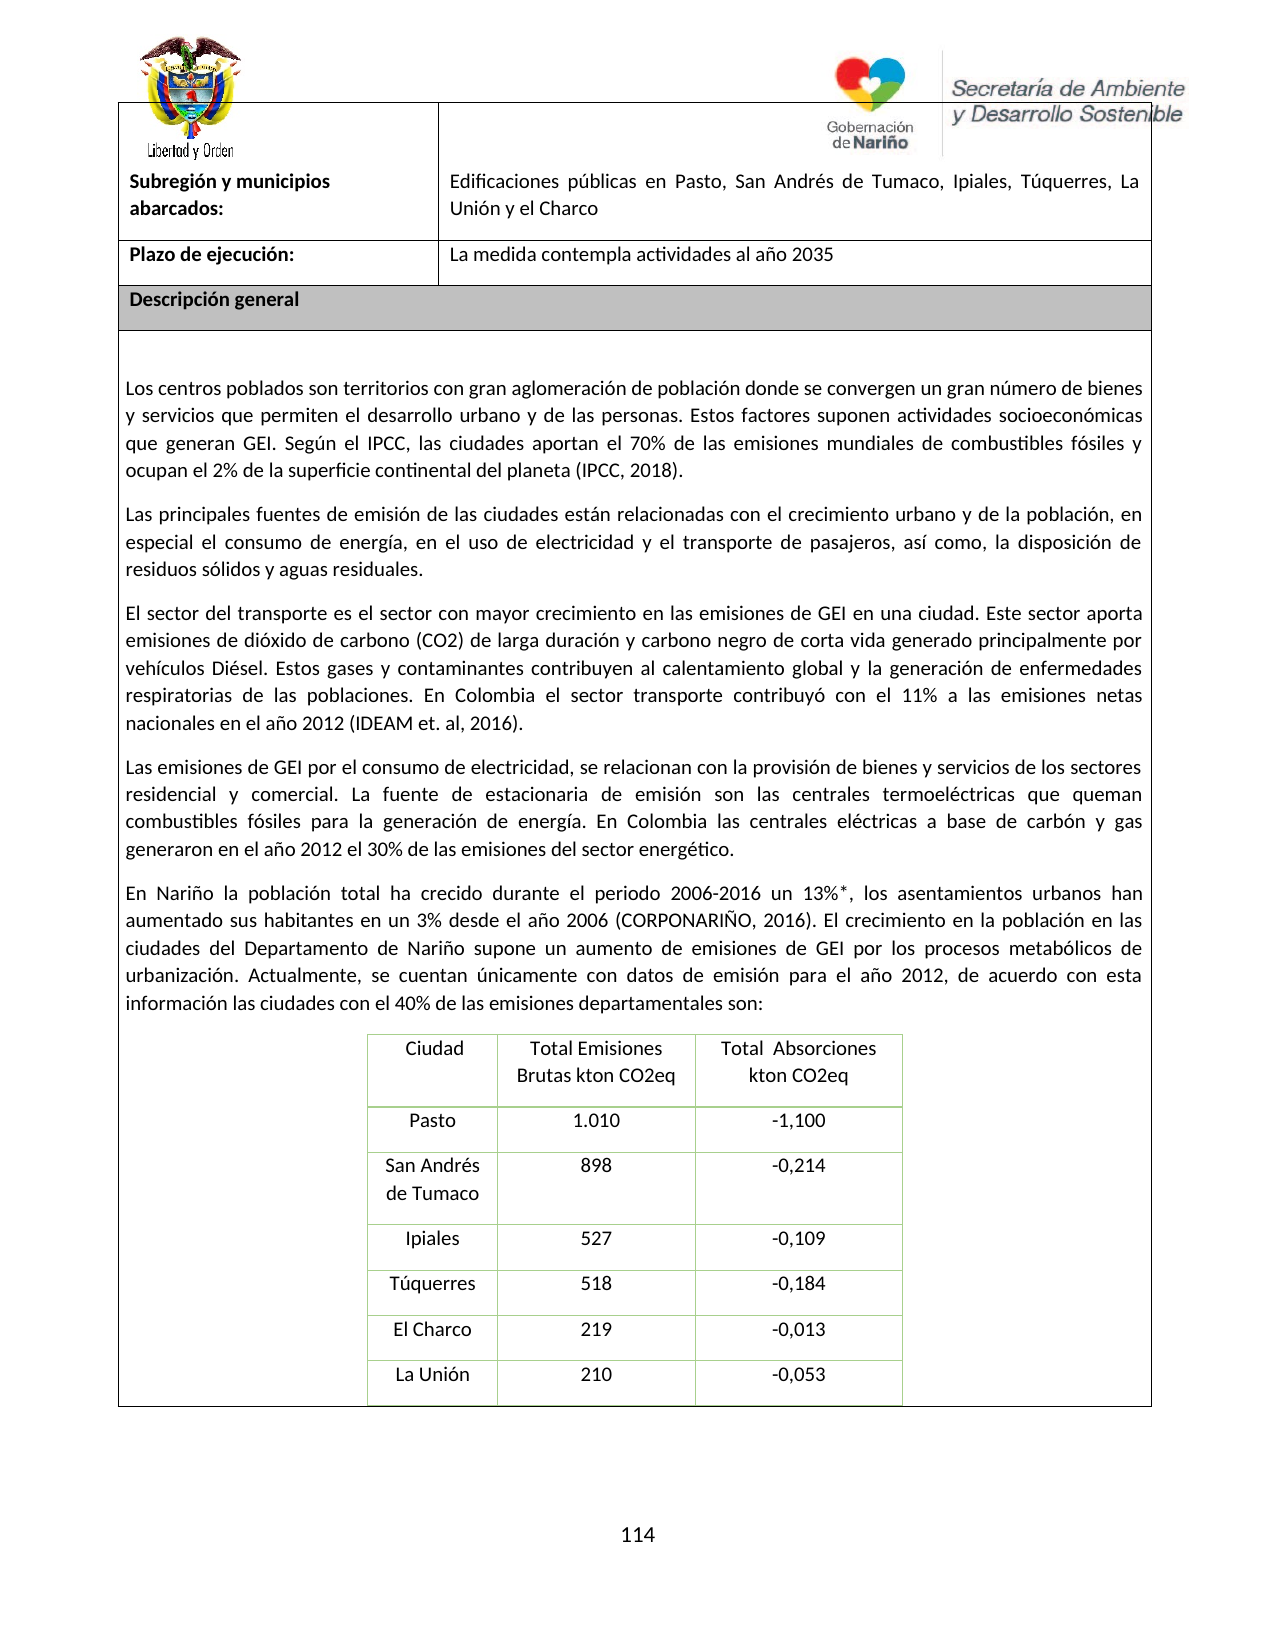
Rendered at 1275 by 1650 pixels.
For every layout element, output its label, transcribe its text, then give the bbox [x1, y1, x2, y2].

table_cell La medida contempla actividades al año 2035 [439, 241, 1151, 285]
table_cell Edificaciones públicas en Pasto, San Andrés de Tumaco, Ipiales, Túquerres, La Unión y el Charco [439, 103, 1151, 240]
table_cell Subregión y municipios abarcados: [119, 103, 438, 240]
table_cell Descripción general [119, 286, 1151, 330]
picture [807, 37, 1189, 166]
picture [137, 34, 245, 102]
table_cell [119, 331, 1151, 1406]
table_cell Plazo de ejecución: [119, 241, 438, 285]
